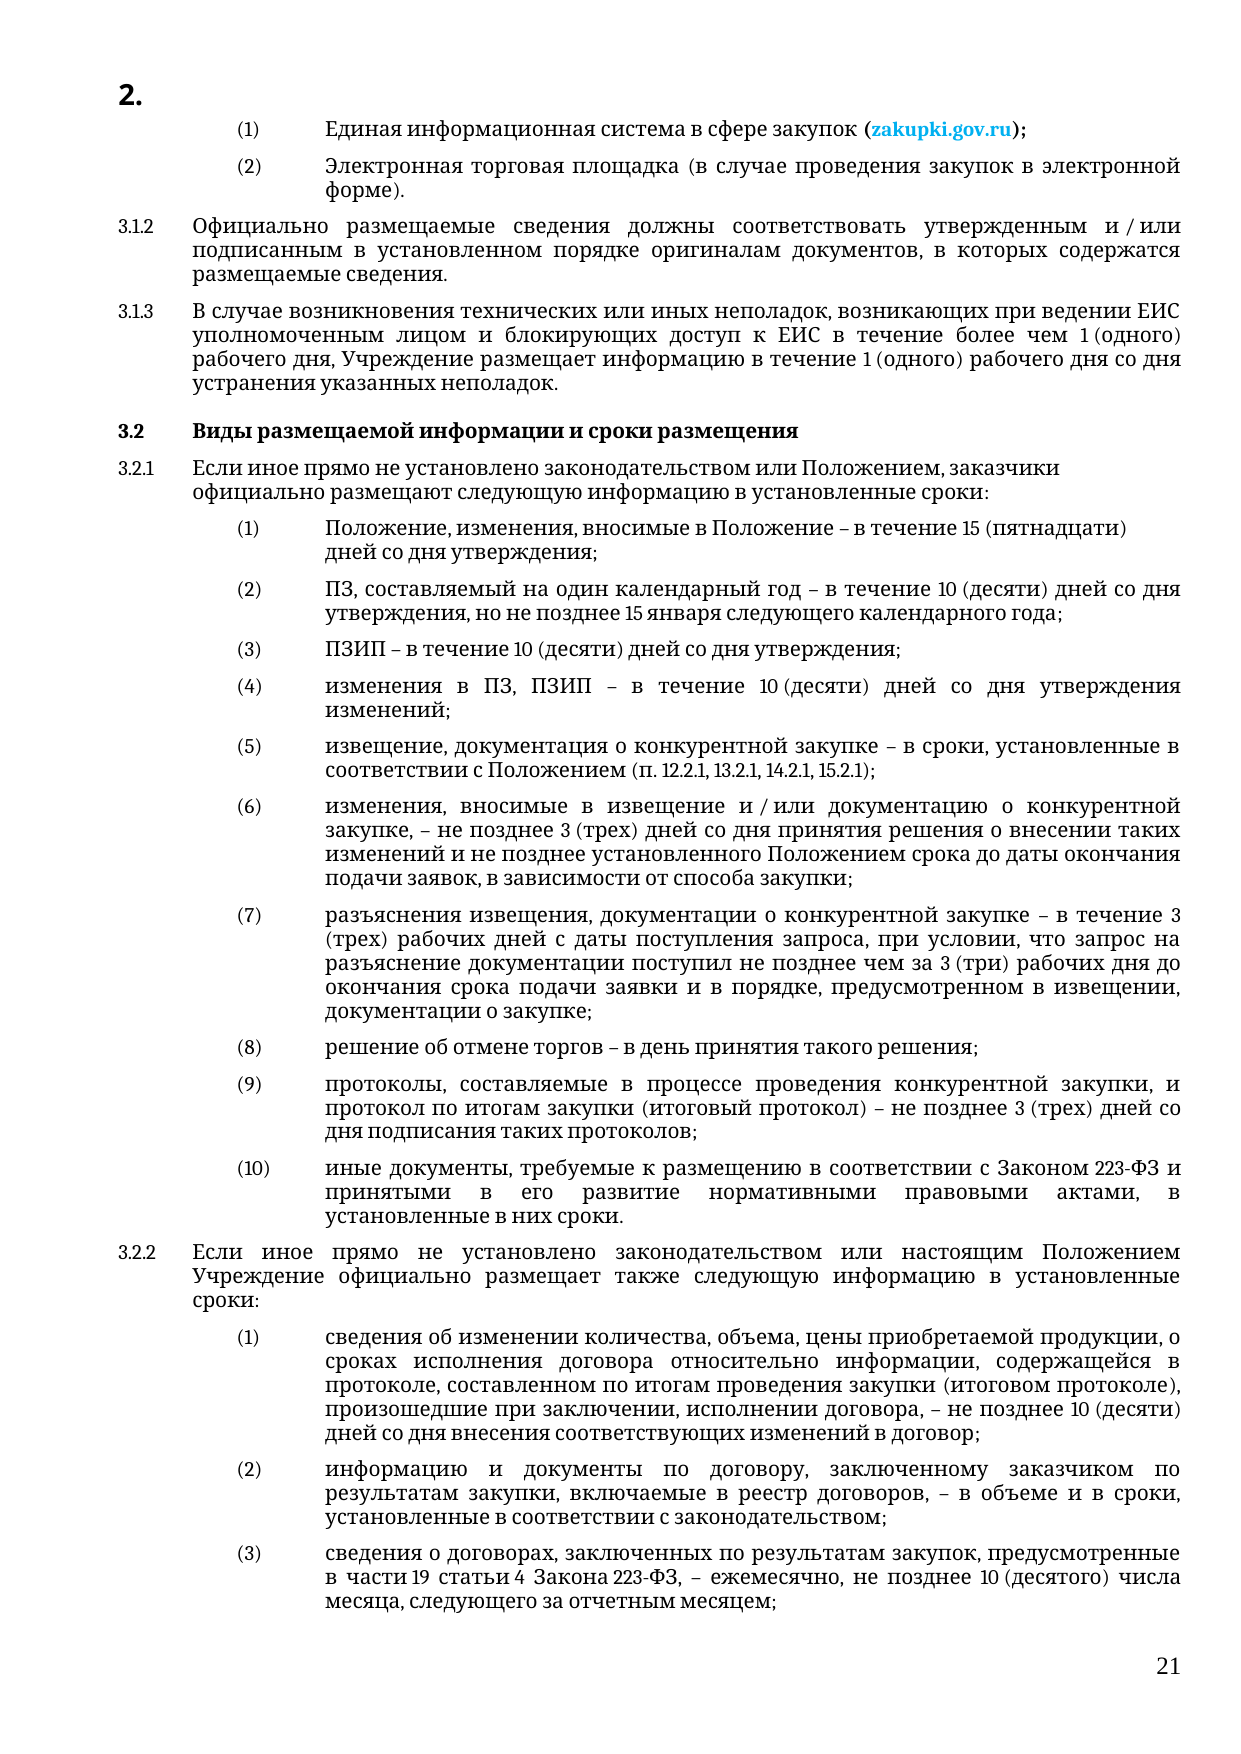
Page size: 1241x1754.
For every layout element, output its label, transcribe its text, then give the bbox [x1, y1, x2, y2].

list разъяснения извещения, документации о конкурентной закупке – в течение 3 (трех) рабочих дней с даты поступления запроса, при условии, что запрос на разъяснение документации поступил не позднее чем за 3 (три) рабочих дня до окончания срока подачи заявки и в порядке, предусмотренном в извещении, документации о закупке; [236, 903, 1181, 1023]
list сведения об изменении количества, объема, цены приобретаемой продукции, о сроках исполнения договора относительно информации, содержащейся в протоколе, составленном по итогам проведения закупки (итоговом протоколе), произошедшие при заключении, исполнении договора, – не позднее 10 (десяти) дней со дня внесения соответствующих изменений в договор; [236, 1325, 1181, 1445]
list решение об отмене торгов – в день принятия такого решения; [236, 1036, 1181, 1060]
list сведения о договорах, заключенных по результатам закупок, предусмотренные в части 19 статьи 4 Закона 223-ФЗ, – ежемесячно, не позднее 10 (десятого) числа месяца, следующего за отчетным месяцем; [236, 1542, 1181, 1614]
list изменения в ПЗ, ПЗИП – в течение 10 (десяти) дней со дня утверждения изменений; [236, 674, 1181, 722]
list Положение, изменения, вносимые в Положение – в течение 15 (пятнадцати) дней со дня утверждения; [236, 517, 1181, 565]
list Если иное прямо не установлено законодательством или Положением, заказчики официально размещают следующую информацию в установленные сроки: [118, 457, 1181, 504]
list Если иное прямо не установлено законодательством или настоящим Положением Учреждение официально размещает также следующую информацию в установленные сроки: [118, 1241, 1181, 1313]
list Единая информационная система в сфере закупок (zakupki.gov.ru); [236, 118, 1181, 142]
list Виды размещаемой информации и сроки размещения [118, 420, 1181, 444]
list извещение, документация о конкурентной закупке – в сроки, установленные в соответствии с Положением (п. 12.2.1, 13.2.1, 14.2.1, 15.2.1); [236, 735, 1181, 783]
list изменения, вносимые в извещение и / или документацию о конкурентной закупке, – не позднее 3 (трех) дней со дня принятия решения о внесении таких изменений и не позднее установленного Положением срока до даты окончания подачи заявок, в зависимости от способа закупки; [236, 795, 1181, 891]
list В случае возникновения технических или иных неполадок, возникающих при ведении ЕИС уполномоченным лицом и блокирующих доступ к ЕИС в течение более чем 1 (одного) рабочего дня, Учреждение размещает информацию в течение 1 (одного) рабочего дня со дня устранения указанных неполадок. [118, 299, 1181, 395]
list ПЗИП – в течение 10 (десяти) дней со дня утверждения; [236, 638, 1181, 662]
list информацию и документы по договору, заключенному заказчиком по результатам закупки, включаемые в реестр договоров, – в объеме и в сроки, установленные в соответствии с законодательством; [236, 1458, 1181, 1529]
list иные документы, требуемые к размещению в соответствии с Законом 223-ФЗ и принятыми в его развитие нормативными правовыми актами, в установленные в них сроки. [236, 1157, 1181, 1228]
list протоколы, составляемые в процессе проведения конкурентной закупки, и протокол по итогам закупки (итоговый протокол) – не позднее 3 (трех) дней со дня подписания таких протоколов; [236, 1072, 1181, 1144]
list Официально размещаемые сведения должны соответствовать утвержденным и / или подписанным в установленном порядке оригиналам документов, в которых содержатся размещаемые сведения. [118, 215, 1181, 287]
list ПЗ, составляемый на один календарный год – в течение 10 (десяти) дней со дня утверждения, но не позднее 15 января следующего календарного года; [236, 577, 1181, 625]
list Электронная торговая площадка (в случае проведения закупок в электронной форме). [236, 154, 1181, 202]
